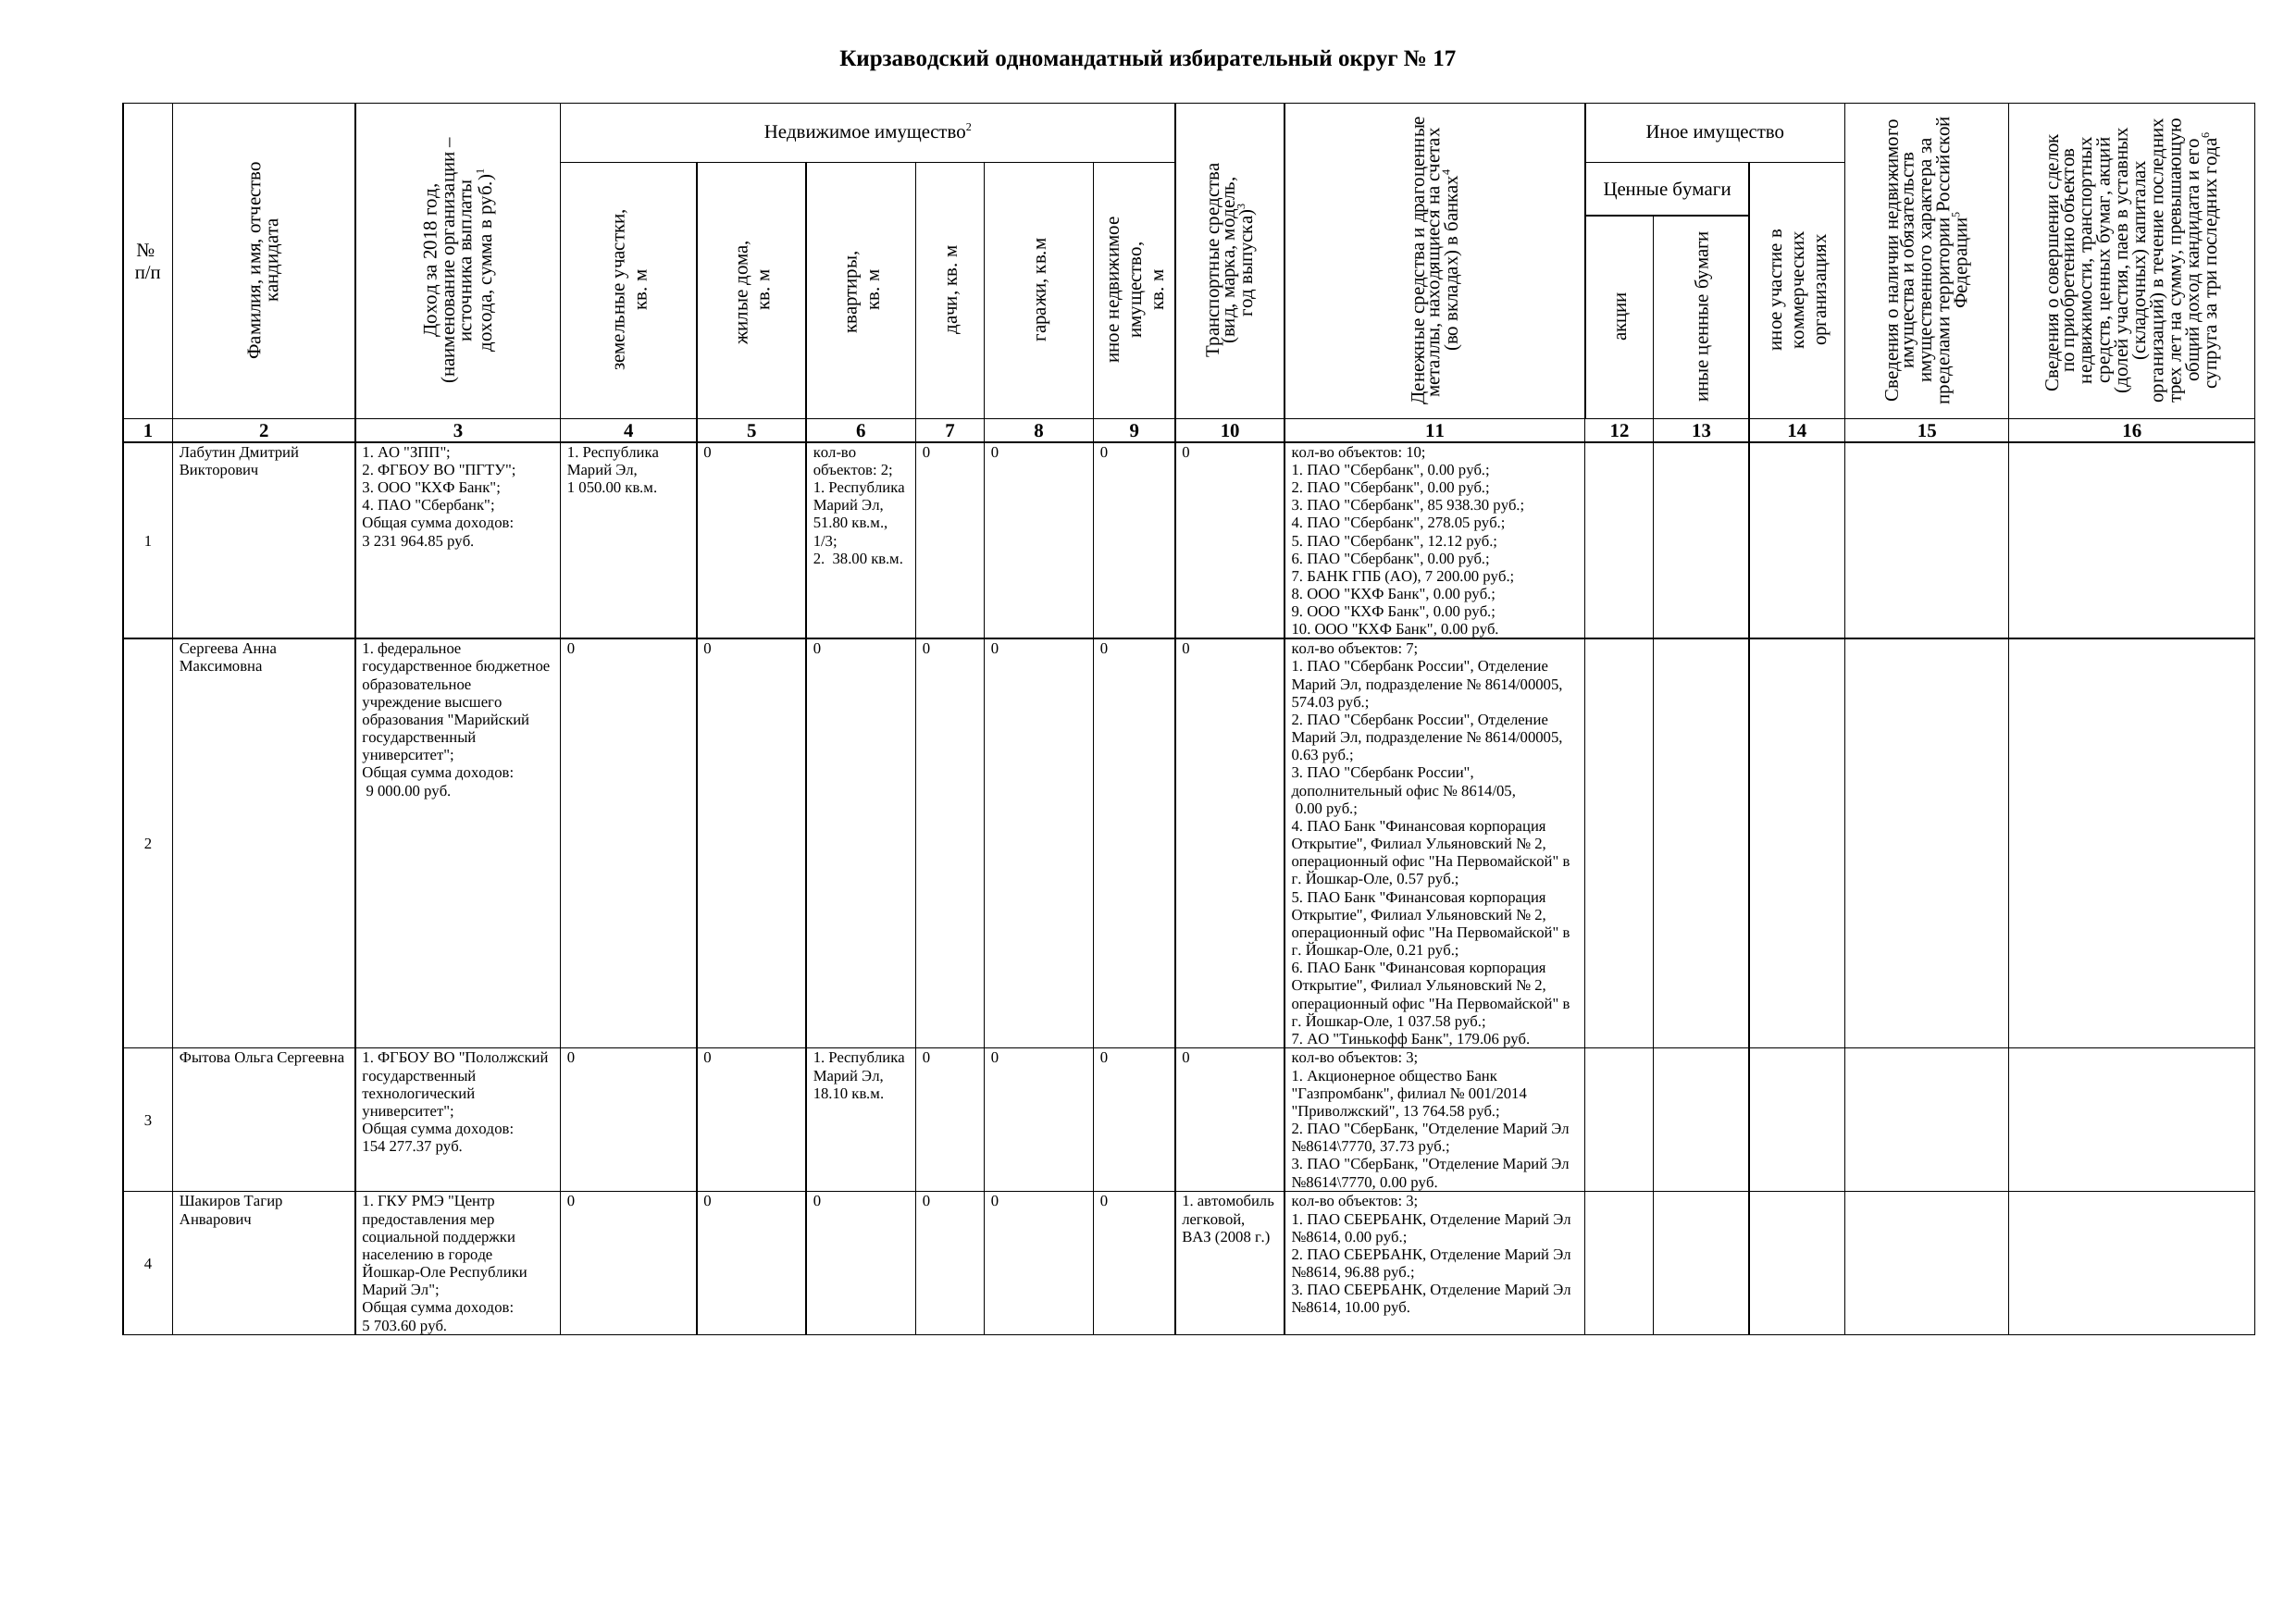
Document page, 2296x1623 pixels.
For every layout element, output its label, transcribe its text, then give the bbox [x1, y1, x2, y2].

table_cell [1654, 639, 1748, 1047]
table_cell 16 [2009, 419, 2254, 441]
table_cell [1750, 639, 1844, 1047]
table_cell Сергеева Анна Максимовна [173, 639, 354, 1047]
table_cell 4 [124, 1192, 172, 1334]
table_cell 8 [985, 419, 1093, 441]
table_cell 15 [1845, 419, 2008, 441]
table_cell 0 [1094, 639, 1174, 1047]
table_cell Лабутин Дмитрий Викторович [173, 443, 354, 638]
table_cell Фытова Ольга Сергеевна [173, 1048, 354, 1191]
table_cell Шакиров Тагир Анварович [173, 1192, 354, 1334]
table_cell кол-во объектов: 7; 1. ПАО "Сбербанк России", Отделение Марий Эл, подразделение № 8614/00005, 574.03 руб.; 2. ПАО "Сбербанк России", Отделение Марий Эл, подразделение № 8614/00005, 0.63 руб.; 3. ПАО "Сбербанк России", дополнительный офис № 8614/05, 0.00 руб.; 4. ПАО Банк "Финансовая корпорация Открытие", Филиал Ульяновский № 2, операционный офис "На Первомайской" в г. Йошкар-Оле, 0.57 руб.; 5. ПАО Банк "Финансовая корпорация Открытие", Филиал Ульяновский № 2, операционный офис "На Первомайской" в г. Йошкар-Оле, 0.21 руб.; 6. ПАО Банк "Финансовая корпорация Открытие", Филиал Ульяновский № 2, операционный офис "На Первомайской" в г. Йошкар-Оле, 1 037.58 руб.; 7. АО "Тинькофф Банк", 179.06 руб. [1285, 639, 1584, 1047]
table_cell 1. АО "ЗПП"; 2. ФГБОУ ВО "ПГТУ"; 3. ООО "КХФ Банк"; 4. ПАО "Сбербанк"; Общая сумма доходов: 3 231 964.85 руб. [356, 443, 560, 638]
table_cell гаражи, кв.м [985, 163, 1093, 417]
table_cell кол-во объектов: 2; 1. Республика Марий Эл, 51.80 кв.м., 1/3; 2. 38.00 кв.м. [807, 443, 915, 638]
table_cell 0 [1094, 1192, 1174, 1334]
table_header Иное имущество [1586, 104, 1844, 161]
table_cell 0 [807, 1192, 915, 1334]
table_cell [2009, 639, 2254, 1047]
table_cell [1654, 1192, 1748, 1334]
table_cell кол-во объектов: 10; 1. ПАО "Сбербанк", 0.00 руб.; 2. ПАО "Сбербанк", 0.00 руб.; 3. ПАО "Сбербанк", 85 938.30 руб.; 4. ПАО "Сбербанк", 278.05 руб.; 5. ПАО "Сбербанк", 12.12 руб.; 6. ПАО "Сбербанк", 0.00 руб.; 7. БАНК ГПБ (АО), 7 200.00 руб.; 8. ООО "КХФ Банк", 0.00 руб.; 9. ООО "КХФ Банк", 0.00 руб.; 10. ООО "КХФ Банк", 0.00 руб. [1285, 443, 1584, 638]
table_cell 7 [916, 419, 984, 441]
table_cell 13 [1654, 419, 1748, 441]
table_cell [1585, 443, 1653, 638]
table_cell 2 [173, 419, 354, 441]
table_cell 0 [561, 639, 696, 1047]
table_header Сведения о наличии недвижимого имущества и обязательств имущественного характера за пределами территории Российской Федерации5 [1845, 104, 2008, 417]
table_cell [1845, 1048, 2008, 1191]
table_cell 0 [985, 1048, 1093, 1191]
table_cell 0 [698, 443, 805, 638]
table_cell 10 [1176, 419, 1284, 441]
table_cell 4 [561, 419, 696, 441]
table_header Сведения о совершении сделок по приобретению объектов недвижимости, транспортных средств, ценных бумаг, акций (долей участия, паев в уставных (складочных) капиталах организаций) в течение последних трех лет на сумму, превышающую общий доход кандидата и его супруга за три последних года6 [2009, 104, 2254, 417]
table_cell дачи, кв. м [916, 163, 984, 417]
table_cell 5 [698, 419, 805, 441]
table_cell земельные участки, кв. м [561, 163, 696, 417]
table_cell иное недвижимое имущество, кв. м [1094, 163, 1174, 417]
table_cell [1654, 1048, 1748, 1191]
table_cell 0 [1176, 639, 1284, 1047]
table_cell иное участие в коммерческих организациях [1750, 163, 1844, 417]
text Кирзаводский одномандатный избирательный округ № 17 [109, 44, 2186, 71]
table_cell 0 [916, 443, 984, 638]
table_cell 0 [698, 1048, 805, 1191]
table_cell [1585, 639, 1653, 1047]
table_cell 1. ГКУ РМЭ "Центр предоставления мер социальной поддержки населению в городе Йошкар-Оле Республики Марий Эл"; Общая сумма доходов: 5 703.60 руб. [356, 1192, 560, 1334]
table_cell 1. автомобиль легковой, ВАЗ (2008 г.) [1176, 1192, 1284, 1334]
table_cell 0 [985, 639, 1093, 1047]
table_cell 0 [698, 1192, 805, 1334]
table_cell [1750, 1048, 1844, 1191]
table_cell [2009, 1048, 2254, 1191]
table_cell 1. Республика Марий Эл, 18.10 кв.м. [807, 1048, 915, 1191]
table_header Транспортные средства (вид, марка, модель, год выпуска)3 [1176, 104, 1284, 417]
table_cell [1845, 1192, 2008, 1334]
table_cell [1654, 443, 1748, 638]
table_cell 12 [1585, 419, 1653, 441]
table_cell 0 [561, 1192, 696, 1334]
table_cell 0 [1176, 1048, 1284, 1191]
table_cell 2 [124, 639, 172, 1047]
table_cell [1585, 1048, 1653, 1191]
table_cell кол-во объектов: 3; 1. Акционерное общество Банк "Газпромбанк", филиал № 001/2014 "Приволжский", 13 764.58 руб.; 2. ПАО "СберБанк, "Отделение Марий Эл №8614\7770, 37.73 руб.; 3. ПАО "СберБанк, "Отделение Марий Эл №8614\7770, 0.00 руб. [1285, 1048, 1584, 1191]
table_cell [1750, 1192, 1844, 1334]
table_cell 0 [916, 1048, 984, 1191]
table_cell 1 [124, 443, 172, 638]
table_header Фамилия, имя, отчество кандидата [173, 104, 354, 417]
table_cell 3 [356, 419, 560, 441]
table_header Доход за 2018 год, (наименование организации –источника выплаты дохода, сумма в руб.)1 [356, 104, 560, 417]
table_cell 0 [561, 1048, 696, 1191]
table_cell 9 [1094, 419, 1174, 441]
table_cell 1. ФГБОУ ВО "Пололжский государственный технологический университет"; Общая сумма доходов: 154 277.37 руб. [356, 1048, 560, 1191]
table_header Недвижимое имущество2 [561, 104, 1174, 161]
table_cell 0 [698, 639, 805, 1047]
table_cell 1 [124, 419, 172, 441]
table_cell [1845, 443, 2008, 638]
table_cell [2009, 1192, 2254, 1334]
table_cell [2009, 443, 2254, 638]
table_cell акции [1586, 217, 1653, 417]
table_cell 0 [807, 639, 915, 1047]
table_cell 0 [985, 1192, 1093, 1334]
table_header № п/п [124, 104, 172, 417]
table_header Денежные средства и драгоценные металлы, находящиеся на счетах (во вкладах) в банках4 [1285, 104, 1584, 417]
table_cell 0 [916, 1192, 984, 1334]
table_cell 14 [1750, 419, 1844, 441]
table_cell 0 [916, 639, 984, 1047]
table_cell [1750, 443, 1844, 638]
table_cell 1. Республика Марий Эл, 1 050.00 кв.м. [561, 443, 696, 638]
table_cell [1585, 1192, 1653, 1334]
table_cell 0 [985, 443, 1093, 638]
table_cell иные ценные бумаги [1654, 217, 1748, 417]
table_cell 0 [1176, 443, 1284, 638]
table_cell Ценные бумаги [1586, 163, 1748, 215]
table_cell жилые дома, кв. м [698, 163, 805, 417]
table_cell 6 [807, 419, 915, 441]
table_cell [1845, 639, 2008, 1047]
table_cell 11 [1285, 419, 1584, 441]
table_cell 1. федеральное государственное бюджетное образовательное учреждение высшего образования "Марийский государственный университет"; Общая сумма доходов: 9 000.00 руб. [356, 639, 560, 1047]
table_cell 0 [1094, 443, 1174, 638]
table_cell квартиры, кв. м [807, 163, 915, 417]
table_cell 3 [124, 1048, 172, 1191]
table_cell кол-во объектов: 3; 1. ПАО СБЕРБАНК, Отделение Марий Эл №8614, 0.00 руб.; 2. ПАО СБЕРБАНК, Отделение Марий Эл №8614, 96.88 руб.; 3. ПАО СБЕРБАНК, Отделение Марий Эл №8614, 10.00 руб. [1285, 1192, 1584, 1334]
table_cell 0 [1094, 1048, 1174, 1191]
